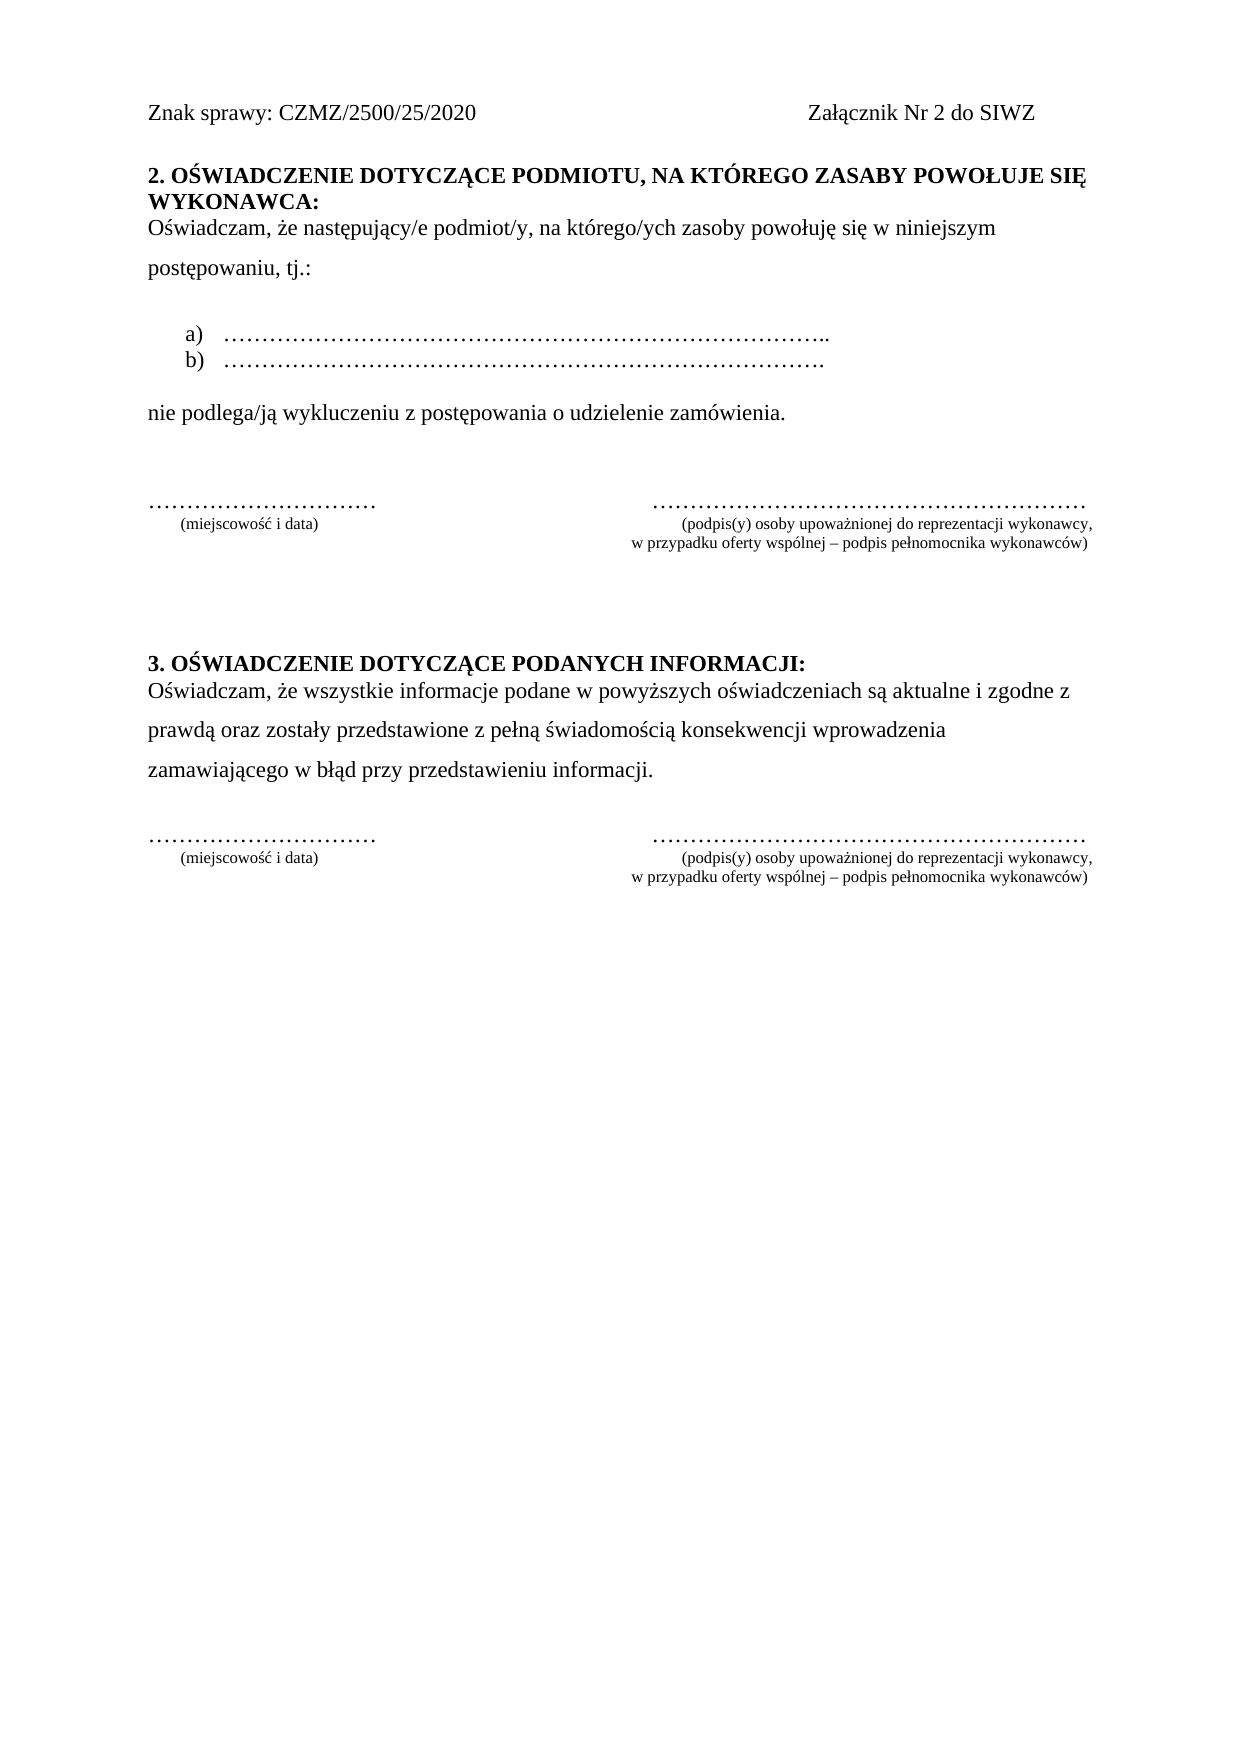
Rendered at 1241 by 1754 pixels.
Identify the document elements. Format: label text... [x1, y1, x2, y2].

text 3. OŚWIADCZENIE DOTYCZĄCE PODANYCH INFORMACJI: [148, 650, 1093, 677]
text Oświadczam, że następujący/e podmiot/y, na którego/ych zasoby powołuję się w niniejszym postępowaniu, tj.: [148, 214, 1093, 280]
text w przypadku oferty wspólnej – podpis pełnomocnika wykonawców) [148, 867, 1093, 886]
text nie podlega/ją wykluczeniu z postępowania o udzielenie zamówienia. [148, 399, 1093, 425]
text ………………………… ………………………………………………… [148, 822, 1093, 848]
text (miejscowość i data) (podpis(y) osoby upoważnionej do reprezentacji wykonawcy, [148, 514, 1093, 533]
text (miejscowość i data) (podpis(y) osoby upoważnionej do reprezentacji wykonawcy, [148, 848, 1093, 867]
list ……………………………………………………………………. [185, 346, 1093, 372]
list …………………………………………………………………….. [185, 320, 1093, 346]
text ………………………… ………………………………………………… [148, 487, 1093, 514]
text 2. OŚWIADCZENIE DOTYCZĄCE PODMIOTU, NA KTÓREGO ZASABY POWOŁUJE SIĘ WYKONAWCA: [148, 162, 1093, 214]
text Oświadczam, że wszystkie informacje podane w powyższych oświadczeniach są aktualne i zgodne z prawdą oraz zostały przedstawione z pełną świadomością konsekwencji wprowadzenia zamawiającego w błąd przy przedstawieniu informacji. [148, 677, 1093, 782]
text w przypadku oferty wspólnej – podpis pełnomocnika wykonawców) [148, 533, 1093, 552]
